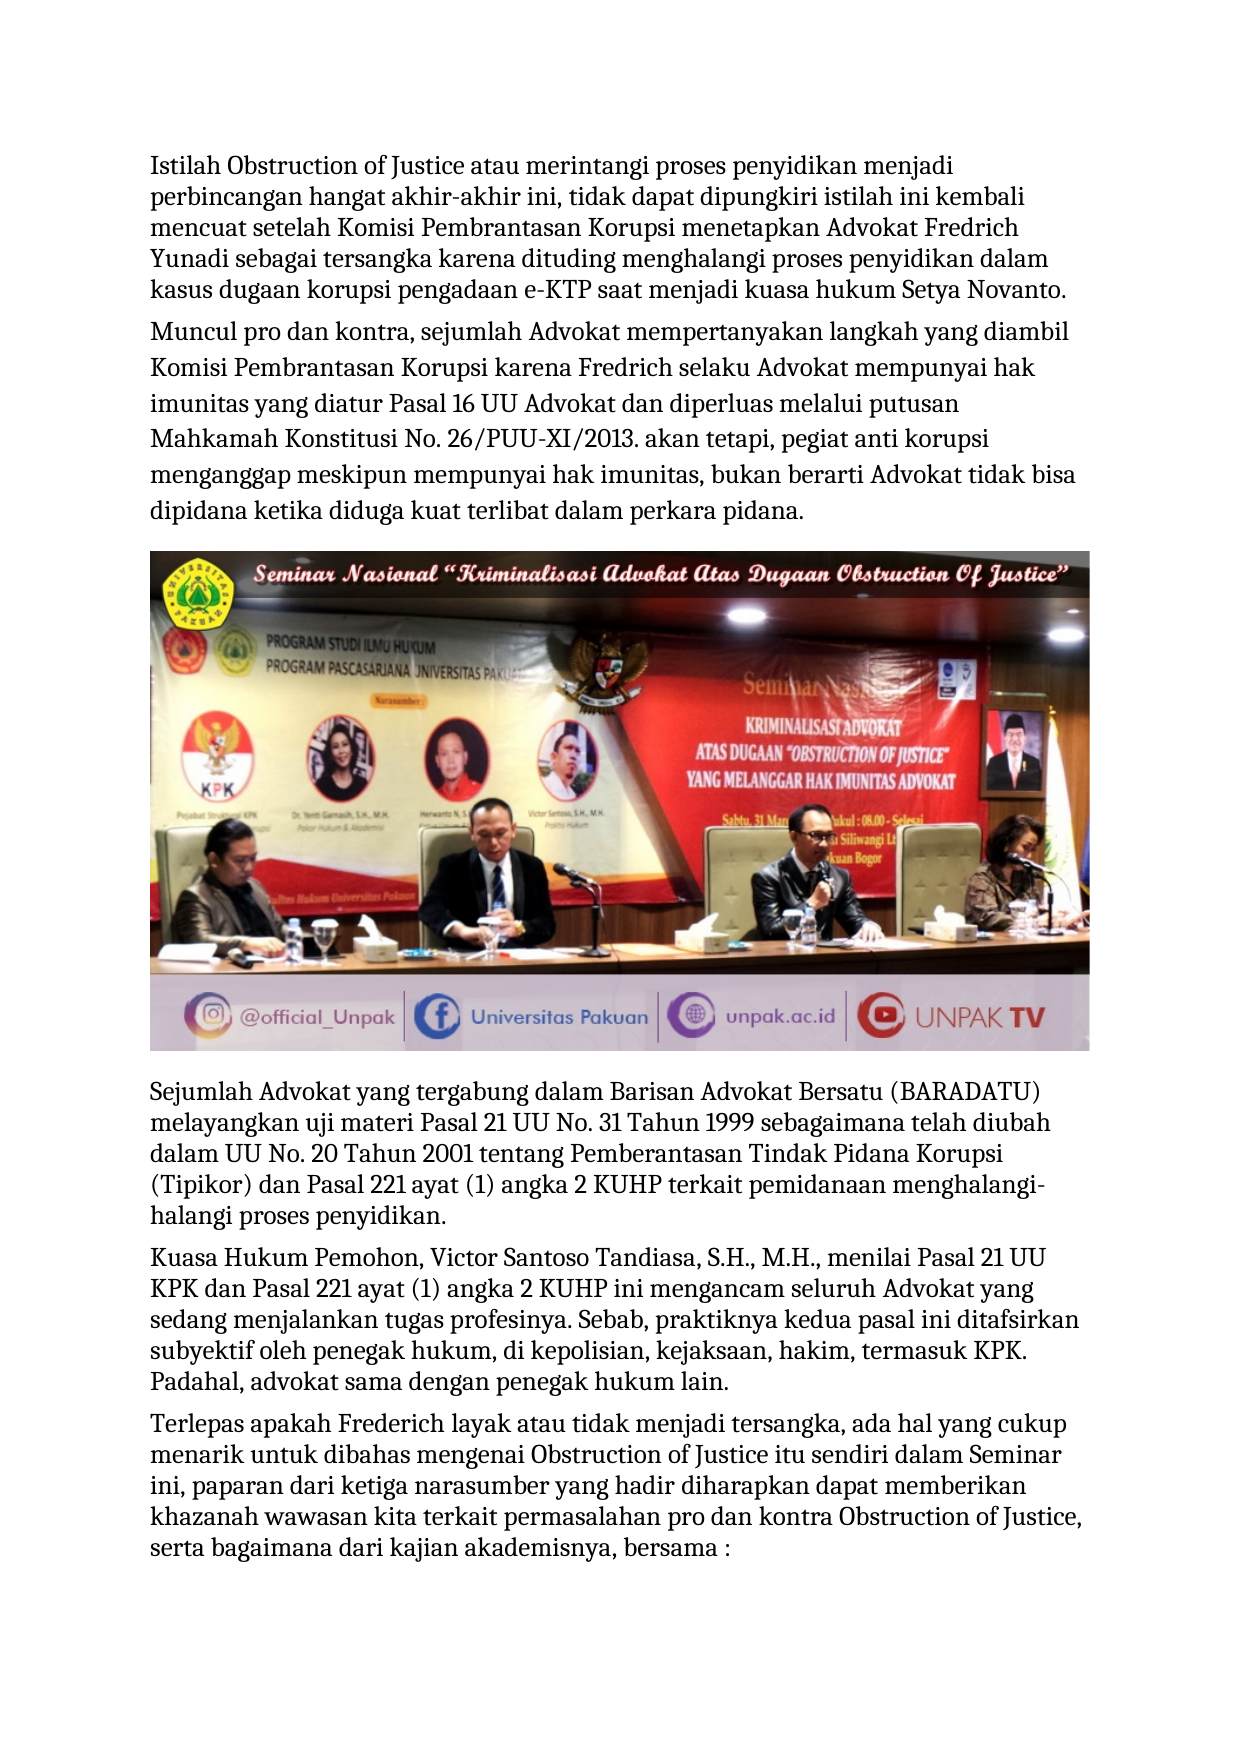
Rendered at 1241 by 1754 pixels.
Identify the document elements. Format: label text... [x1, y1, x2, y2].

text Kuasa Hukum Pemohon, Victor Santoso Tandiasa, S.H., M.H., menilai Pasal 21 UU KPK dan Pasal 221 ayat (1) angka 2 KUHP ini mengancam seluruh Advokat yang sedang menjalankan tugas profesinya. Sebab, praktiknya kedua pasal ini ditafsirkan subyektif oleh penegak hukum, di kepolisian, kejaksaan, hakim, termasuk KPK. Padahal, advokat sama dengan penegak hukum lain. [150, 1242, 1090, 1397]
text Istilah Obstruction of Justice atau merintangi proses penyidikan menjadi perbincangan hangat akhir-akhir ini, tidak dapat dipungkiri istilah ini kembali mencuat setelah Komisi Pembrantasan Korupsi menetapkan Advokat Fredrich Yunadi sebagai tersangka karena dituding menghalangi proses penyidikan dalam kasus dugaan korupsi pengadaan e-KTP saat menjadi kuasa hukum Setya Novanto. [150, 150, 1090, 306]
text Terlepas apakah Frederich layak atau tidak menjadi tersangka, ada hal yang cukup menarik untuk dibahas mengenai Obstruction of Justice itu sendiri dalam Seminar ini, paparan dari ketiga narasumber yang hadir diharapkan dapat memberikan khazanah wawasan kita terkait permasalahan pro dan kontra Obstruction of Justice, serta bagaimana dari kajian akademisnya, bersama : [150, 1408, 1090, 1563]
text Muncul pro dan kontra, sejumlah Advokat mempertanyakan langkah yang diambil Komisi Pembrantasan Korupsi karena Fredrich selaku Advokat mempunyai hak imunitas yang diatur Pasal 16 UU Advokat dan diperluas melalui putusan Mahkamah Konstitusi No. 26/PUU-XI/2013. akan tetapi, pegiat anti korupsi menganggap meskipun mempunyai hak imunitas, bukan berarti Advokat tidak bisa dipidana ketika diduga kuat terlibat dalam perkara pidana. [150, 316, 1090, 526]
picture [150, 551, 1090, 1051]
text Sejumlah Advokat yang tergabung dalam Barisan Advokat Bersatu (BARADATU) melayangkan uji materi Pasal 21 UU No. 31 Tahun 1999 sebagaimana telah diubah dalam UU No. 20 Tahun 2001 tentang Pemberantasan Tindak Pidana Korupsi (Tipikor) dan Pasal 221 ayat (1) angka 2 KUHP terkait pemidanaan menghalangi-halangi proses penyidikan. [150, 1076, 1090, 1231]
